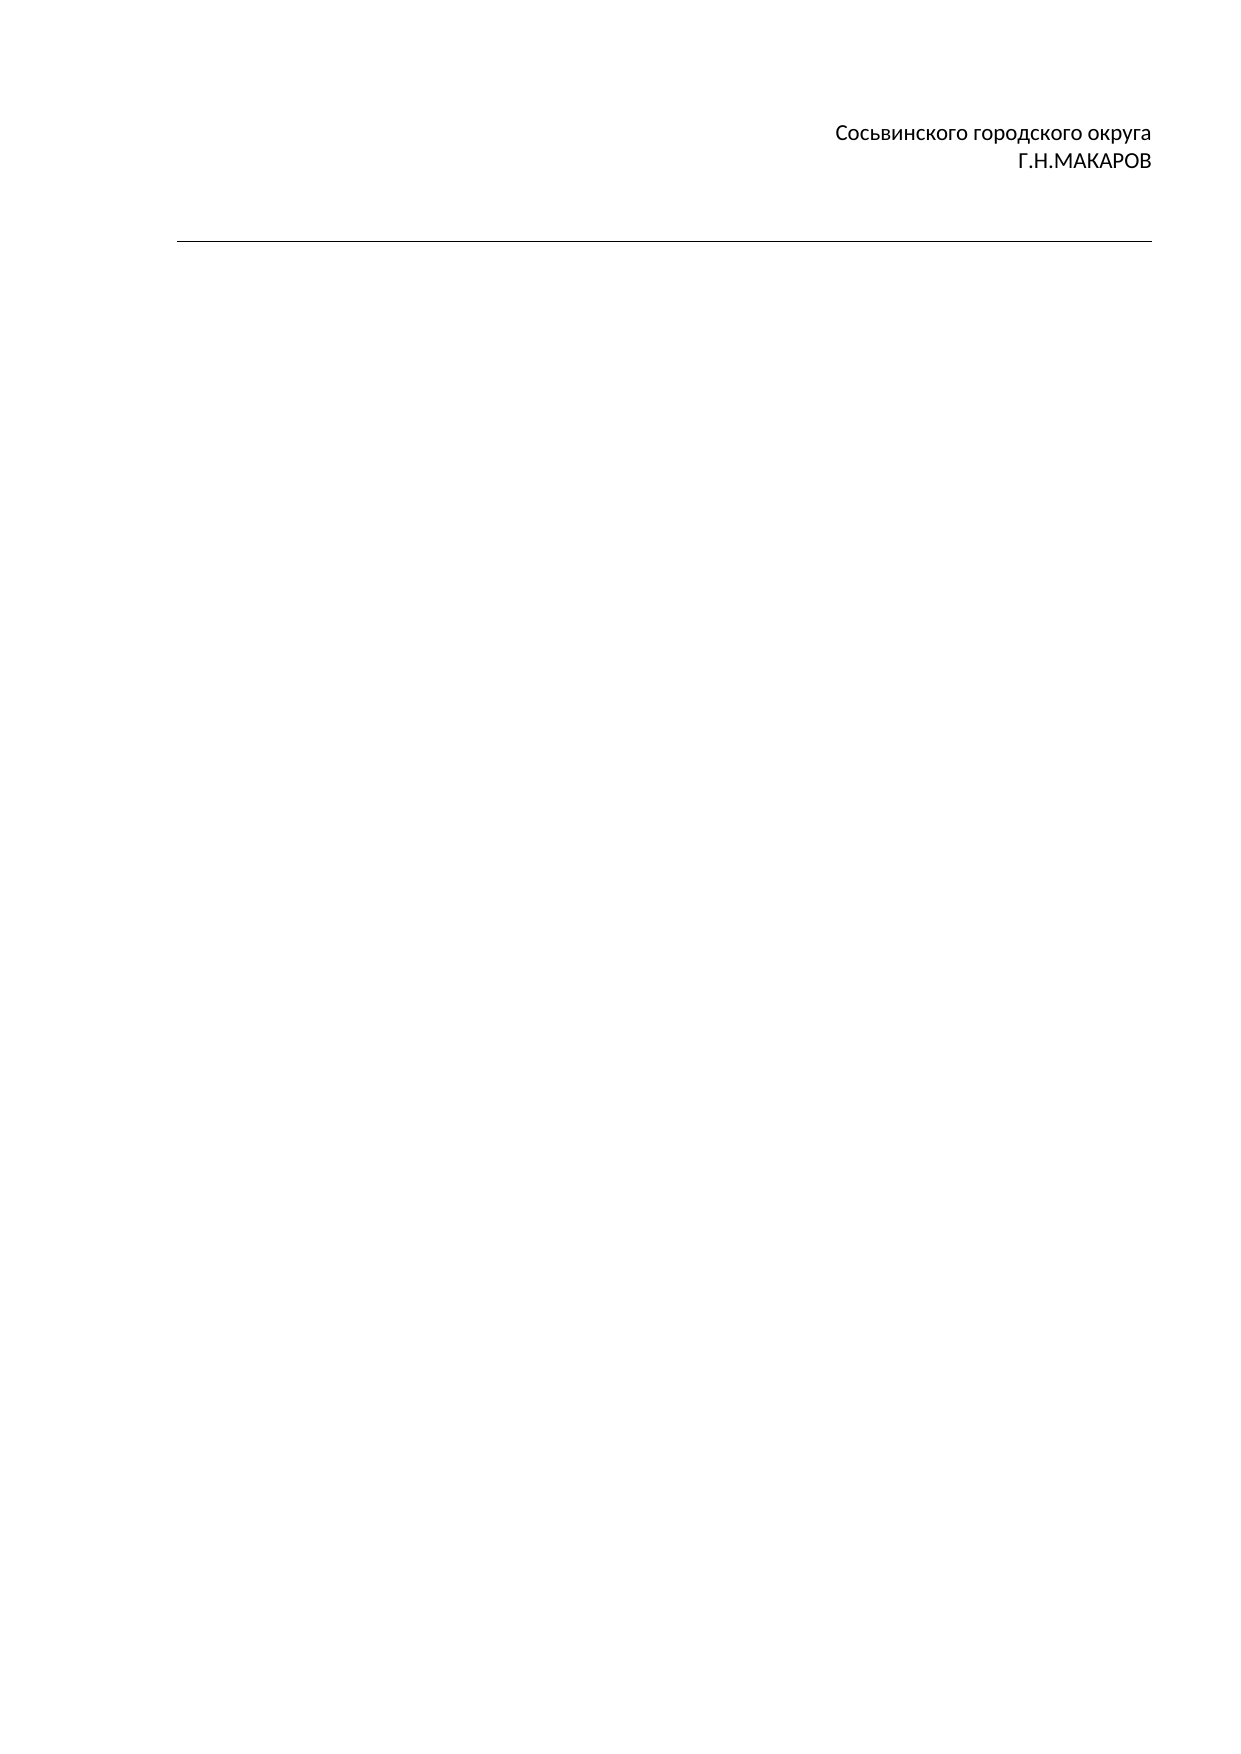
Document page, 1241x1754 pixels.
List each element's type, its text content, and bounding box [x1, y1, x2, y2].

text Г.Н.МАКАРОВ [177, 146, 1152, 174]
text Сосьвинского городского округа [177, 118, 1152, 146]
